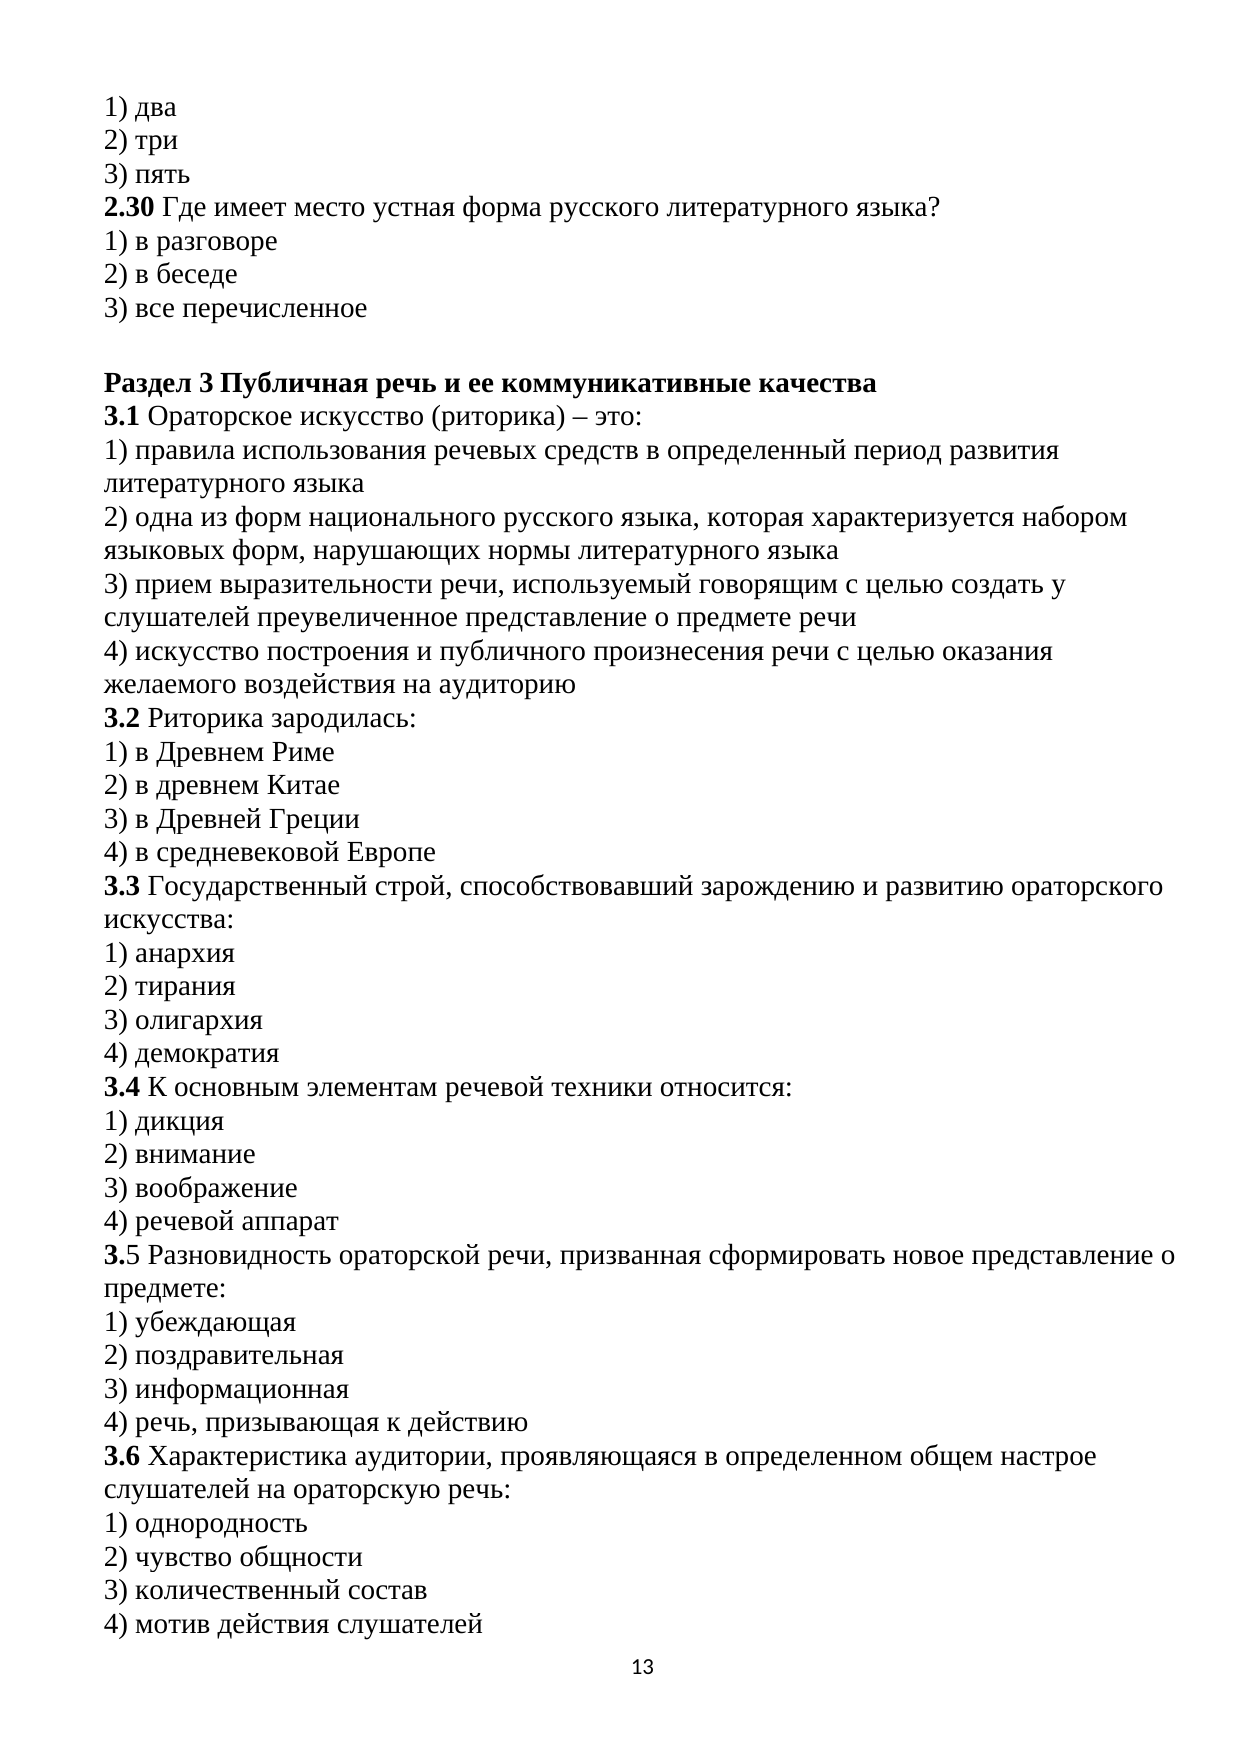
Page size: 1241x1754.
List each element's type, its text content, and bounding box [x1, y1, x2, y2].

text 3.1 Ораторское искусство (риторика) – это: [103, 398, 1181, 432]
text 1) убеждающая 2) поздравительная 3) информационная 4) речь, призывающая к действию 3.6 Характеристика аудитории, проявляющаяся в определенном общем настрое слушателей на ораторскую речь: [103, 1304, 1181, 1505]
text 2) в беседе [103, 256, 1181, 290]
text 2) три [103, 122, 1181, 156]
text 1) дикция 2) внимание 3) воображение 4) речевой аппарат 3.5 Разновидность ораторской речи, призванная сформировать новое представление о предмете: [103, 1103, 1181, 1304]
text 1) в разговоре [103, 223, 1181, 256]
text 3) пять [103, 156, 1181, 189]
text 2.30 Где имеет место устная форма русского литературного языка? [103, 189, 1181, 223]
text 1) в Древнем Риме 2) в древнем Китае 3) в Древней Греции 4) в средневековой Европе 3.3 Государственный строй, способствовавший зарождению и развитию ораторского искусства: [103, 734, 1181, 935]
text 3) все перечисленное [103, 290, 1181, 323]
text Раздел 3 Публичная речь и ее коммуникативные качества [103, 365, 1181, 398]
text 1) правила использования речевых средств в определенный период развития литературного языка 2) одна из форм национального русского языка, которая характеризуется набором языковых форм, нарушающих нормы литературного языка 3) прием выразительности речи, используемый говорящим с целью создать у слушателей преувеличенное представление о предмете речи 4) искусство построения и публичного произнесения речи с целью оказания желаемого воздействия на аудиторию 3.2 Риторика зародилась: [103, 432, 1181, 734]
text 1) анархия 2) тирания 3) олигархия 4) демократия 3.4 К основным элементам речевой техники относится: [103, 935, 1181, 1103]
text 1) два [103, 89, 1181, 122]
